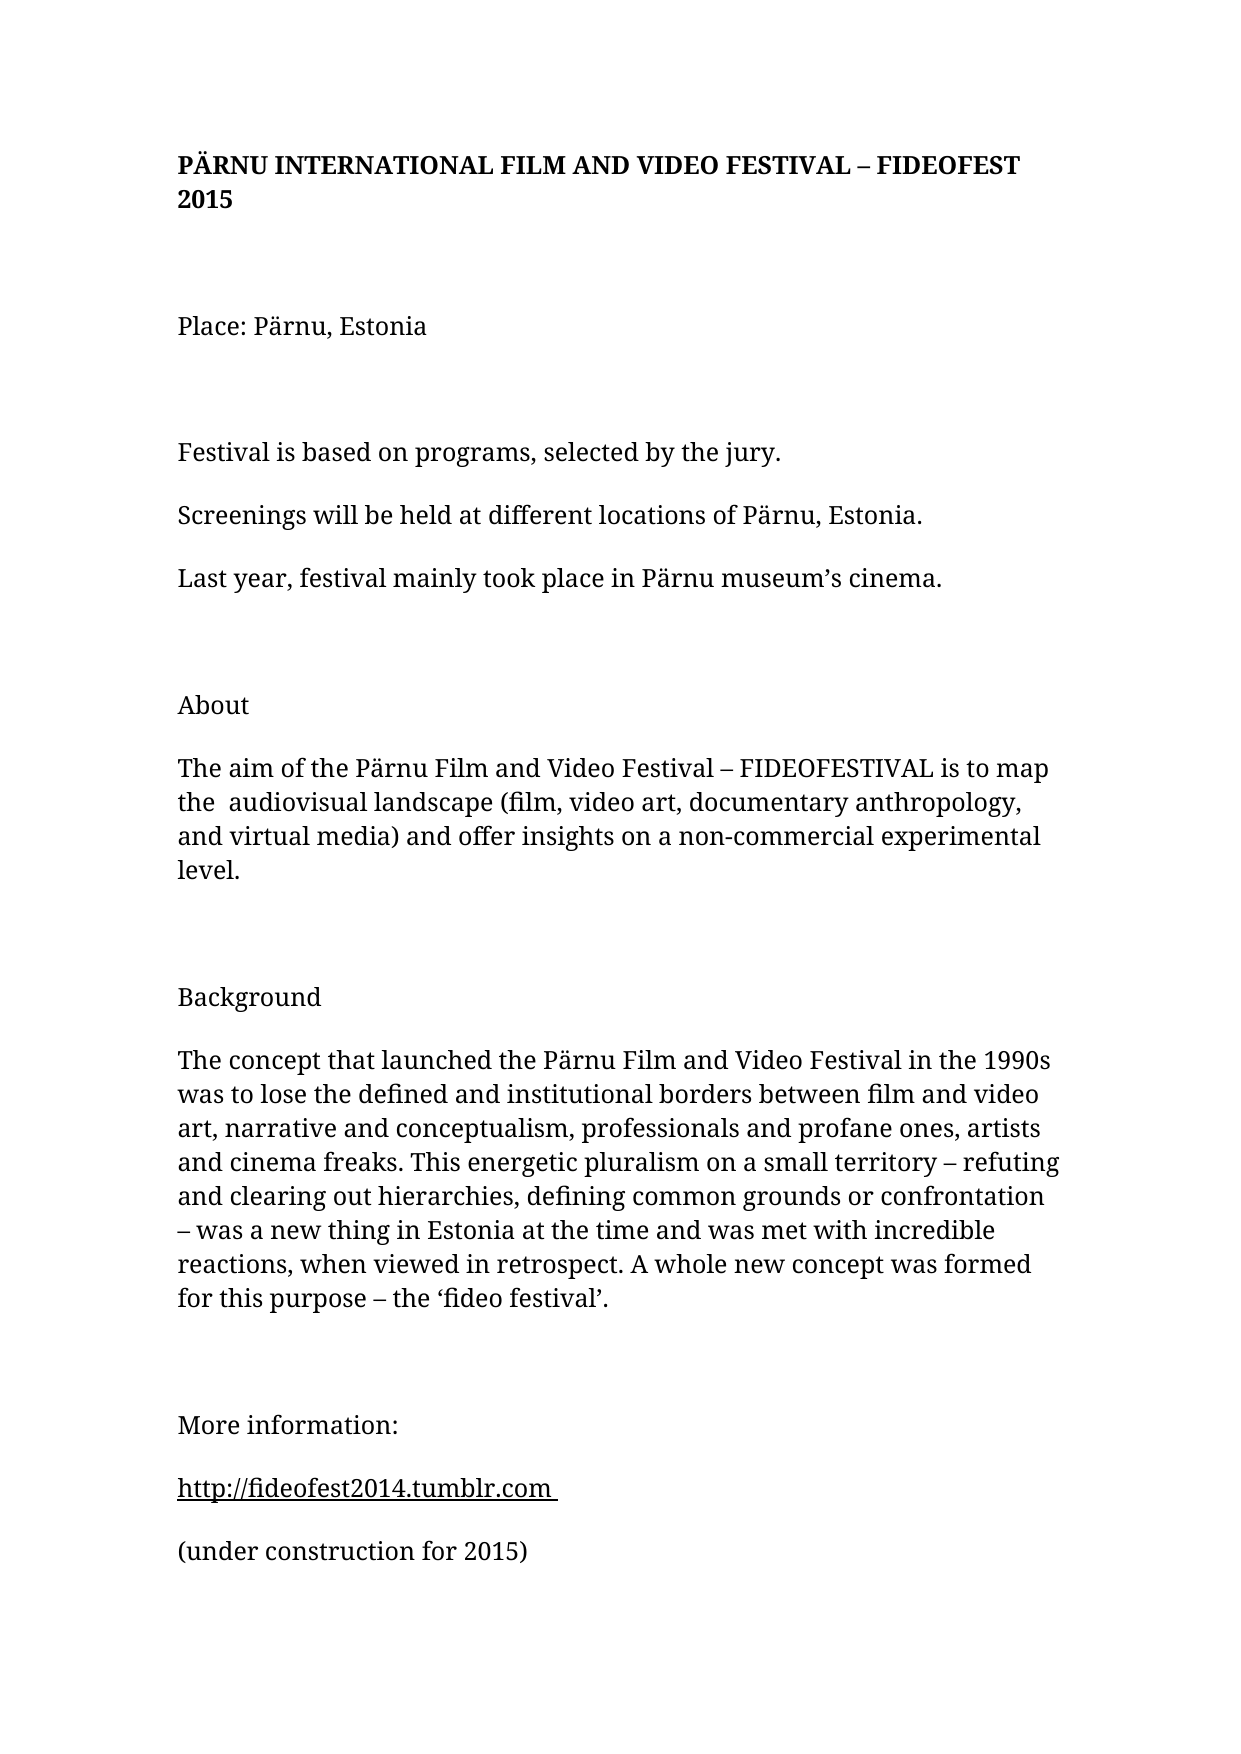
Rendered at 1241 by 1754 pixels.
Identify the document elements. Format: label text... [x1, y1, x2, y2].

text http://fideofest2014.tumblr.com [177, 1471, 1063, 1505]
text More information: [177, 1407, 1063, 1442]
text The concept that launched the Pärnu Film and Video Festival in the 1990s was to lose the defined and institutional borders between film and video art, narrative and conceptualism, professionals and profane ones, artists and cinema freaks. This energetic pluralism on a small territory – refuting and clearing out hierarchies, defining common grounds or confrontation – was a new thing in Estonia at the time and was met with incredible reactions, when viewed in retrospect. A whole new concept was formed for this purpose – the ‘fideo festival’. [177, 1043, 1063, 1315]
text The aim of the Pärnu Film and Video Festival – FIDEOFESTIVAL is to map the audiovisual landscape (film, video art, documentary anthropology, and virtual media) and offer insights on a non-commercial experimental level. [177, 751, 1063, 887]
text Background [177, 979, 1063, 1013]
text (under construction for 2015) [177, 1534, 1063, 1568]
text Last year, festival mainly took place in Pärnu museum’s cinema. [177, 561, 1063, 595]
text Festival is based on programs, selected by the jury. [177, 434, 1063, 469]
text Screenings will be held at different locations of Pärnu, Estonia. [177, 498, 1063, 532]
text Place: Pärnu, Estonia [177, 308, 1063, 342]
text About [177, 687, 1063, 722]
text PÄRNU INTERNATIONAL FILM AND VIDEO FESTIVAL – FIDEOFEST 2015 [177, 148, 1063, 216]
